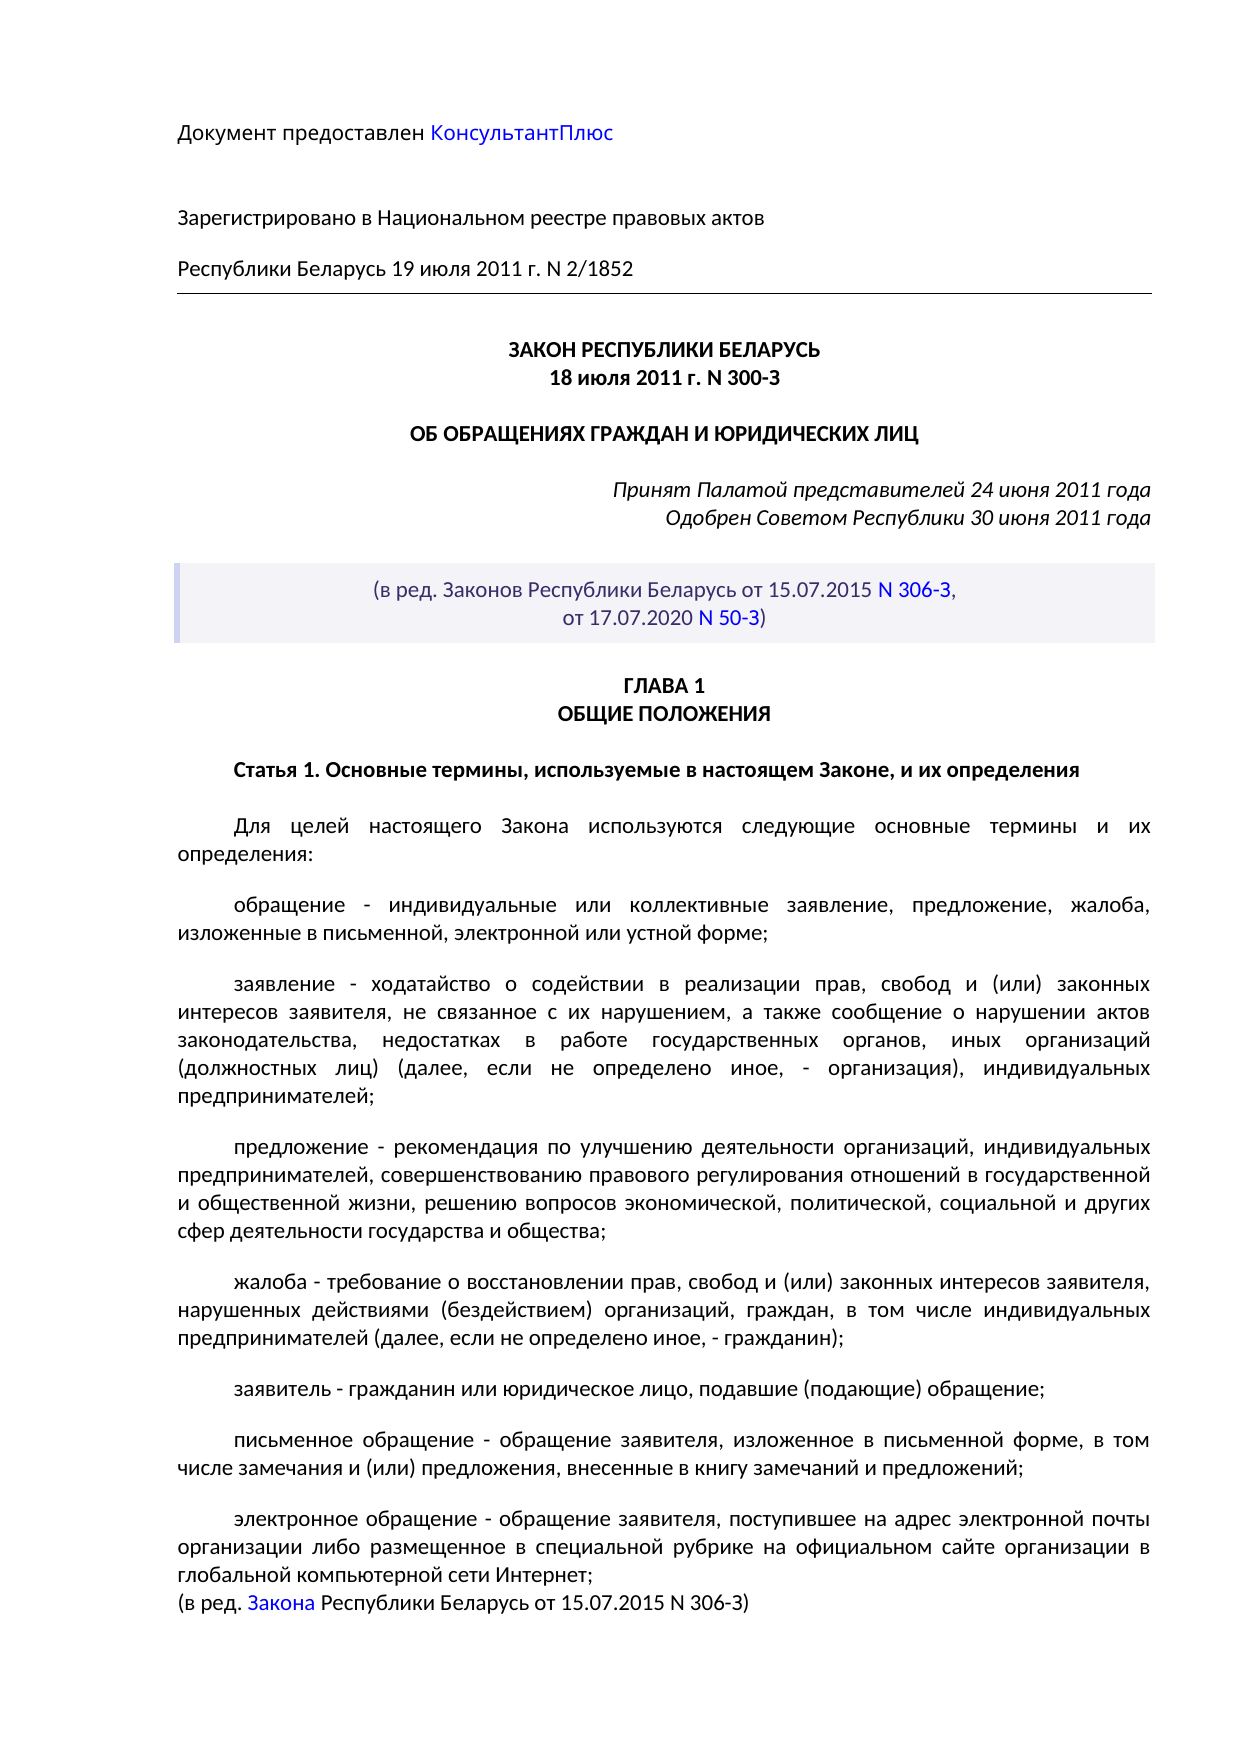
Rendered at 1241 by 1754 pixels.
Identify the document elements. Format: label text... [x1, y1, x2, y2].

title ОБ ОБРАЩЕНИЯХ ГРАЖДАН И ЮРИДИЧЕСКИХ ЛИЦ [177, 419, 1152, 447]
title Документ предоставлен КонсультантПлюс [177, 118, 1152, 175]
text письменное обращение - обращение заявителя, изложенное в письменной форме, в том числе замечания и (или) предложения, внесенные в книгу замечаний и предложений; [177, 1425, 1152, 1481]
text Принят Палатой представителей 24 июня 2011 года [177, 475, 1152, 503]
title ГЛАВА 1 [177, 671, 1152, 699]
text предложение - рекомендация по улучшению деятельности организаций, индивидуальных предпринимателей, совершенствованию правового регулирования отношений в государственной и общественной жизни, решению вопросов экономической, политической, социальной и других сфер деятельности государства и общества; [177, 1132, 1152, 1244]
text Зарегистрировано в Национальном реестре правовых актов [177, 203, 1152, 231]
text жалоба - требование о восстановлении прав, свобод и (или) законных интересов заявителя, нарушенных действиями (бездействием) организаций, граждан, в том числе индивидуальных предпринимателей (далее, если не определено иное, - гражданин); [177, 1267, 1152, 1351]
text Одобрен Советом Республики 30 июня 2011 года [177, 503, 1152, 531]
text заявление - ходатайство о содействии в реализации прав, свобод и (или) законных интересов заявителя, не связанное с их нарушением, а также сообщение о нарушении актов законодательства, недостатках в работе государственных органов, иных организаций (должностных лиц) (далее, если не определено иное, - организация), индивидуальных предпринимателей; [177, 969, 1152, 1109]
text (в ред. Закона Республики Беларусь от 15.07.2015 N 306-З) [177, 1588, 1152, 1616]
text обращение - индивидуальные или коллективные заявление, предложение, жалоба, изложенные в письменной, электронной или устной форме; [177, 890, 1152, 946]
table_header (в ред. Законов Республики Беларусь от 15.07.2015 N 306-З, от 17.07.2020 N 50-З) [180, 563, 1149, 643]
text заявитель - гражданин или юридическое лицо, подавшие (подающие) обращение; [177, 1374, 1152, 1402]
text электронное обращение - обращение заявителя, поступившее на адрес электронной почты организации либо размещенное в специальной рубрике на официальном сайте организации в глобальной компьютерной сети Интернет; [177, 1504, 1152, 1588]
title 18 июля 2011 г. N 300-З [177, 363, 1152, 391]
text Статья 1. Основные термины, используемые в настоящем Законе, и их определения [177, 755, 1152, 783]
title ОБЩИЕ ПОЛОЖЕНИЯ [177, 699, 1152, 727]
title ЗАКОН РЕСПУБЛИКИ БЕЛАРУСЬ [177, 335, 1152, 363]
text Для целей настоящего Закона используются следующие основные термины и их определения: [177, 811, 1152, 867]
text Республики Беларусь 19 июля 2011 г. N 2/1852 [177, 254, 1152, 282]
